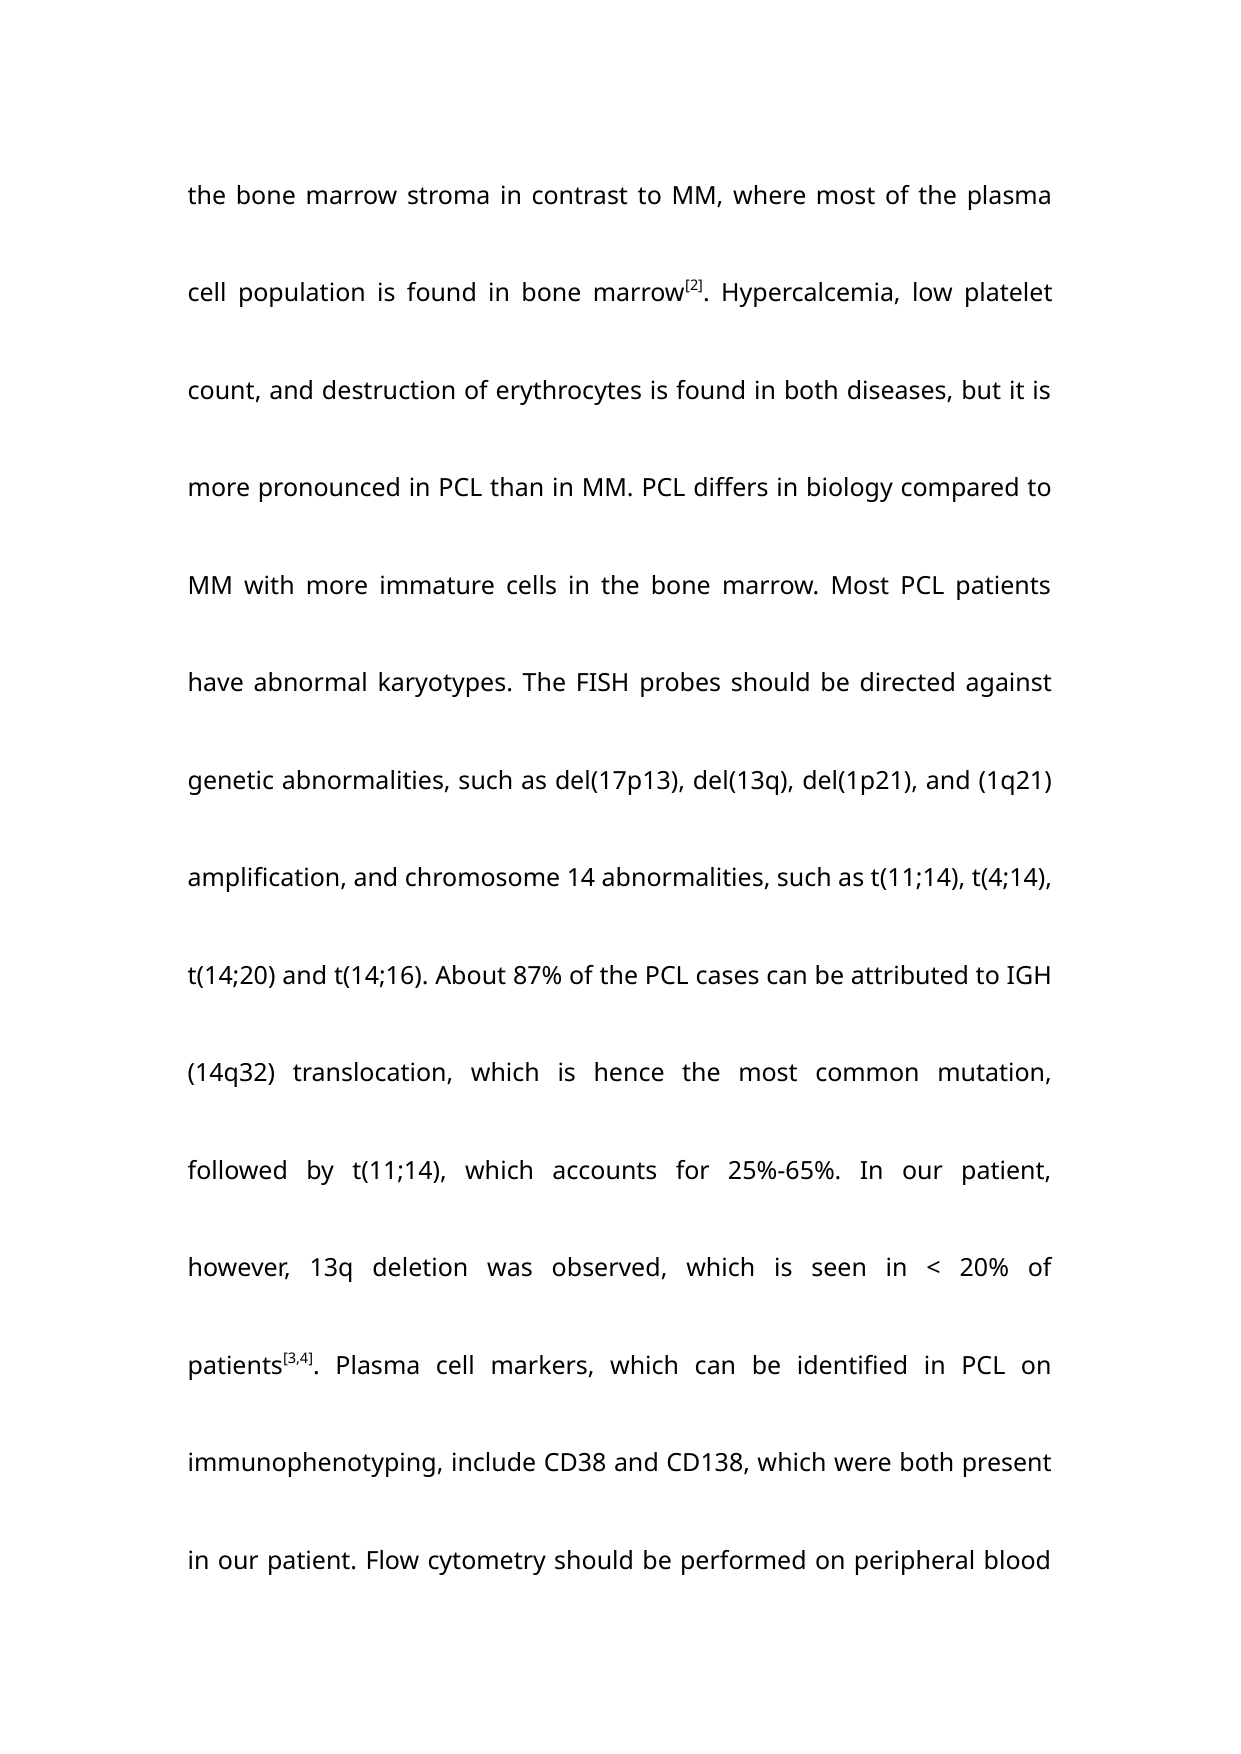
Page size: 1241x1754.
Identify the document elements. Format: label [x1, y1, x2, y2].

text [187, 162, 1053, 1592]
